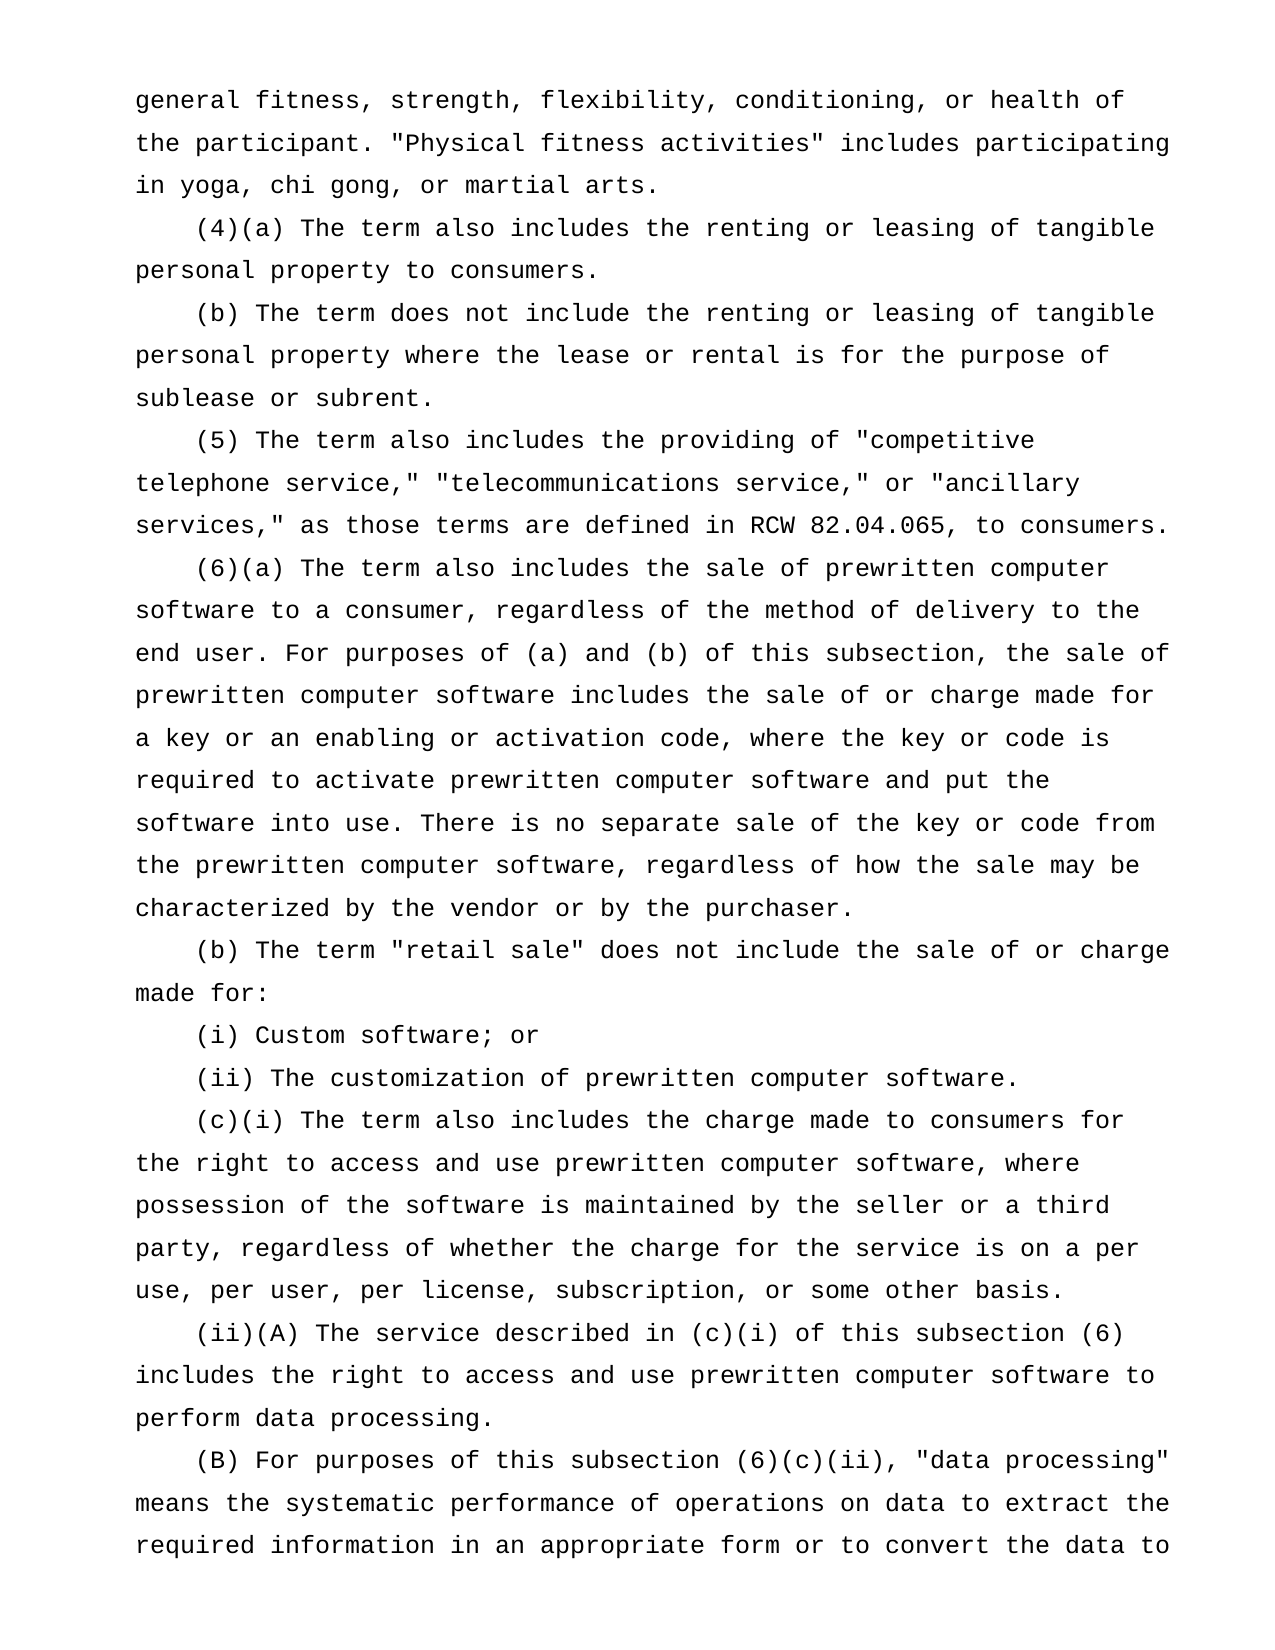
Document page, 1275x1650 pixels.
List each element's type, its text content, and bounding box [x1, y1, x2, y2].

text (ii) The customization of prewritten computer software. [135, 1052, 1170, 1095]
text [135, 75, 1170, 202]
text (b) The term "retail sale" does not include the sale of or charge made for: [135, 925, 1170, 1010]
text (5) The term also includes the providing of "competitive telephone service," "telecommunications service," or "ancillary services," as those terms are defined in RCW 82.04.065, to consumers. [135, 415, 1170, 542]
text (i) Custom software; or [135, 1010, 1170, 1052]
text (c)(i) The term also includes the charge made to consumers for the right to access and use prewritten computer software, where possession of the software is maintained by the seller or a third party, regardless of whether the charge for the service is on a per use, per user, per license, subscription, or some other basis. [135, 1095, 1170, 1307]
text (ii)(A) The service described in (c)(i) of this subsection (6) includes the right to access and use prewritten computer software to perform data processing. [135, 1307, 1170, 1435]
text (b) The term does not include the renting or leasing of tangible personal property where the lease or rental is for the purpose of sublease or subrent. [135, 287, 1170, 415]
text (6)(a) The term also includes the sale of prewritten computer software to a consumer, regardless of the method of delivery to the end user. For purposes of (a) and (b) of this subsection, the sale of prewritten computer software includes the sale of or charge made for a key or an enabling or activation code, where the key or code is required to activate prewritten computer software and put the software into use. There is no separate sale of the key or code from the prewritten computer software, regardless of how the sale may be characterized by the vendor or by the purchaser. [135, 542, 1170, 925]
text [135, 1435, 1170, 1562]
text (4)(a) The term also includes the renting or leasing of tangible personal property to consumers. [135, 202, 1170, 287]
